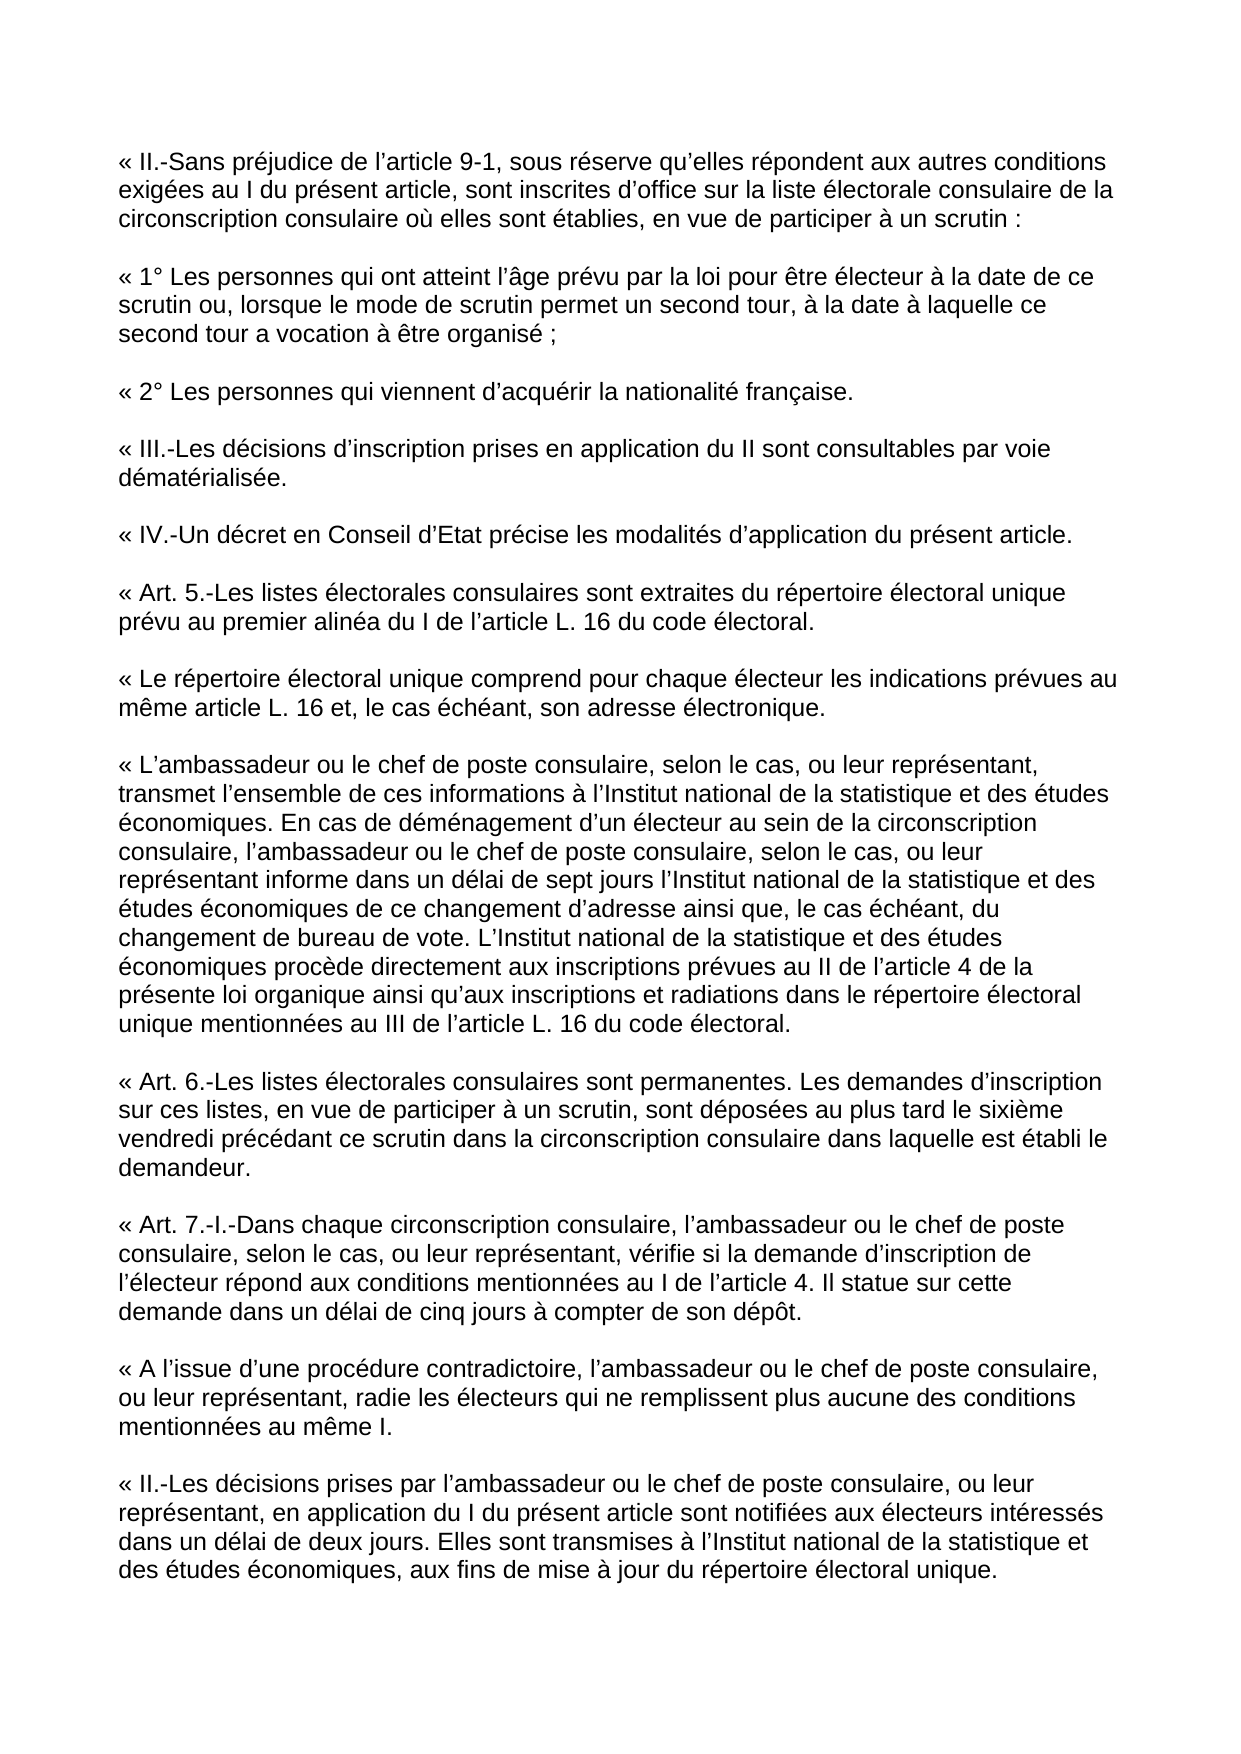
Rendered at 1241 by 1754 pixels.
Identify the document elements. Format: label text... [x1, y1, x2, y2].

text « Art. 6.-Les listes électorales consulaires sont permanentes. Les demandes d’inscription sur ces listes, en vue de participer à un scrutin, sont déposées au plus tard le sixième vendredi précédant ce scrutin dans la circonscription consulaire dans laquelle est établi le demandeur. [118, 1067, 1122, 1182]
text « II.-Sans préjudice de l’article 9-1, sous réserve qu’elles répondent aux autres conditions exigées au I du présent article, sont inscrites d’office sur la liste électorale consulaire de la circonscription consulaire où elles sont établies, en vue de participer à un scrutin : [118, 147, 1122, 233]
text « L’ambassadeur ou le chef de poste consulaire, selon le cas, ou leur représentant, transmet l’ensemble de ces informations à l’Institut national de la statistique et des études économiques. En cas de déménagement d’un électeur au sein de la circonscription consulaire, l’ambassadeur ou le chef de poste consulaire, selon le cas, ou leur représentant informe dans un délai de sept jours l’Institut national de la statistique et des études économiques de ce changement d’adresse ainsi que, le cas échéant, du changement de bureau de vote. L’Institut national de la statistique et des études économiques procède directement aux inscriptions prévues au II de l’article 4 de la présente loi organique ainsi qu’aux inscriptions et radiations dans le répertoire électoral unique mentionnées au III de l’article L. 16 du code électoral. [118, 751, 1122, 1038]
text « A l’issue d’une procédure contradictoire, l’ambassadeur ou le chef de poste consulaire, ou leur représentant, radie les électeurs qui ne remplissent plus aucune des conditions mentionnées au même I. [118, 1354, 1122, 1441]
text « Le répertoire électoral unique comprend pour chaque électeur les indications prévues au même article L. 16 et, le cas échéant, son adresse électronique. [118, 664, 1122, 722]
text « IV.-Un décret en Conseil d’Etat précise les modalités d’application du présent article. [118, 521, 1122, 549]
text « Art. 7.-I.-Dans chaque circonscription consulaire, l’ambassadeur ou le chef de poste consulaire, selon le cas, ou leur représentant, vérifie si la demande d’inscription de l’électeur répond aux conditions mentionnées au I de l’article 4. Il statue sur cette demande dans un délai de cinq jours à compter de son dépôt. [118, 1211, 1122, 1326]
text « II.-Les décisions prises par l’ambassadeur ou le chef de poste consulaire, ou leur représentant, en application du I du présent article sont notifiées aux électeurs intéressés dans un délai de deux jours. Elles sont transmises à l’Institut national de la statistique et des études économiques, aux fins de mise à jour du répertoire électoral unique. [118, 1469, 1122, 1584]
text « 2° Les personnes qui viennent d’acquérir la nationalité française. [118, 377, 1122, 406]
text « Art. 5.-Les listes électorales consulaires sont extraites du répertoire électoral unique prévu au premier alinéa du I de l’article L. 16 du code électoral. [118, 578, 1122, 636]
text « 1° Les personnes qui ont atteint l’âge prévu par la loi pour être électeur à la date de ce scrutin ou, lorsque le mode de scrutin permet un second tour, à la date à laquelle ce second tour a vocation à être organisé ; [118, 262, 1122, 348]
text « III.-Les décisions d’inscription prises en application du II sont consultables par voie dématérialisée. [118, 434, 1122, 492]
